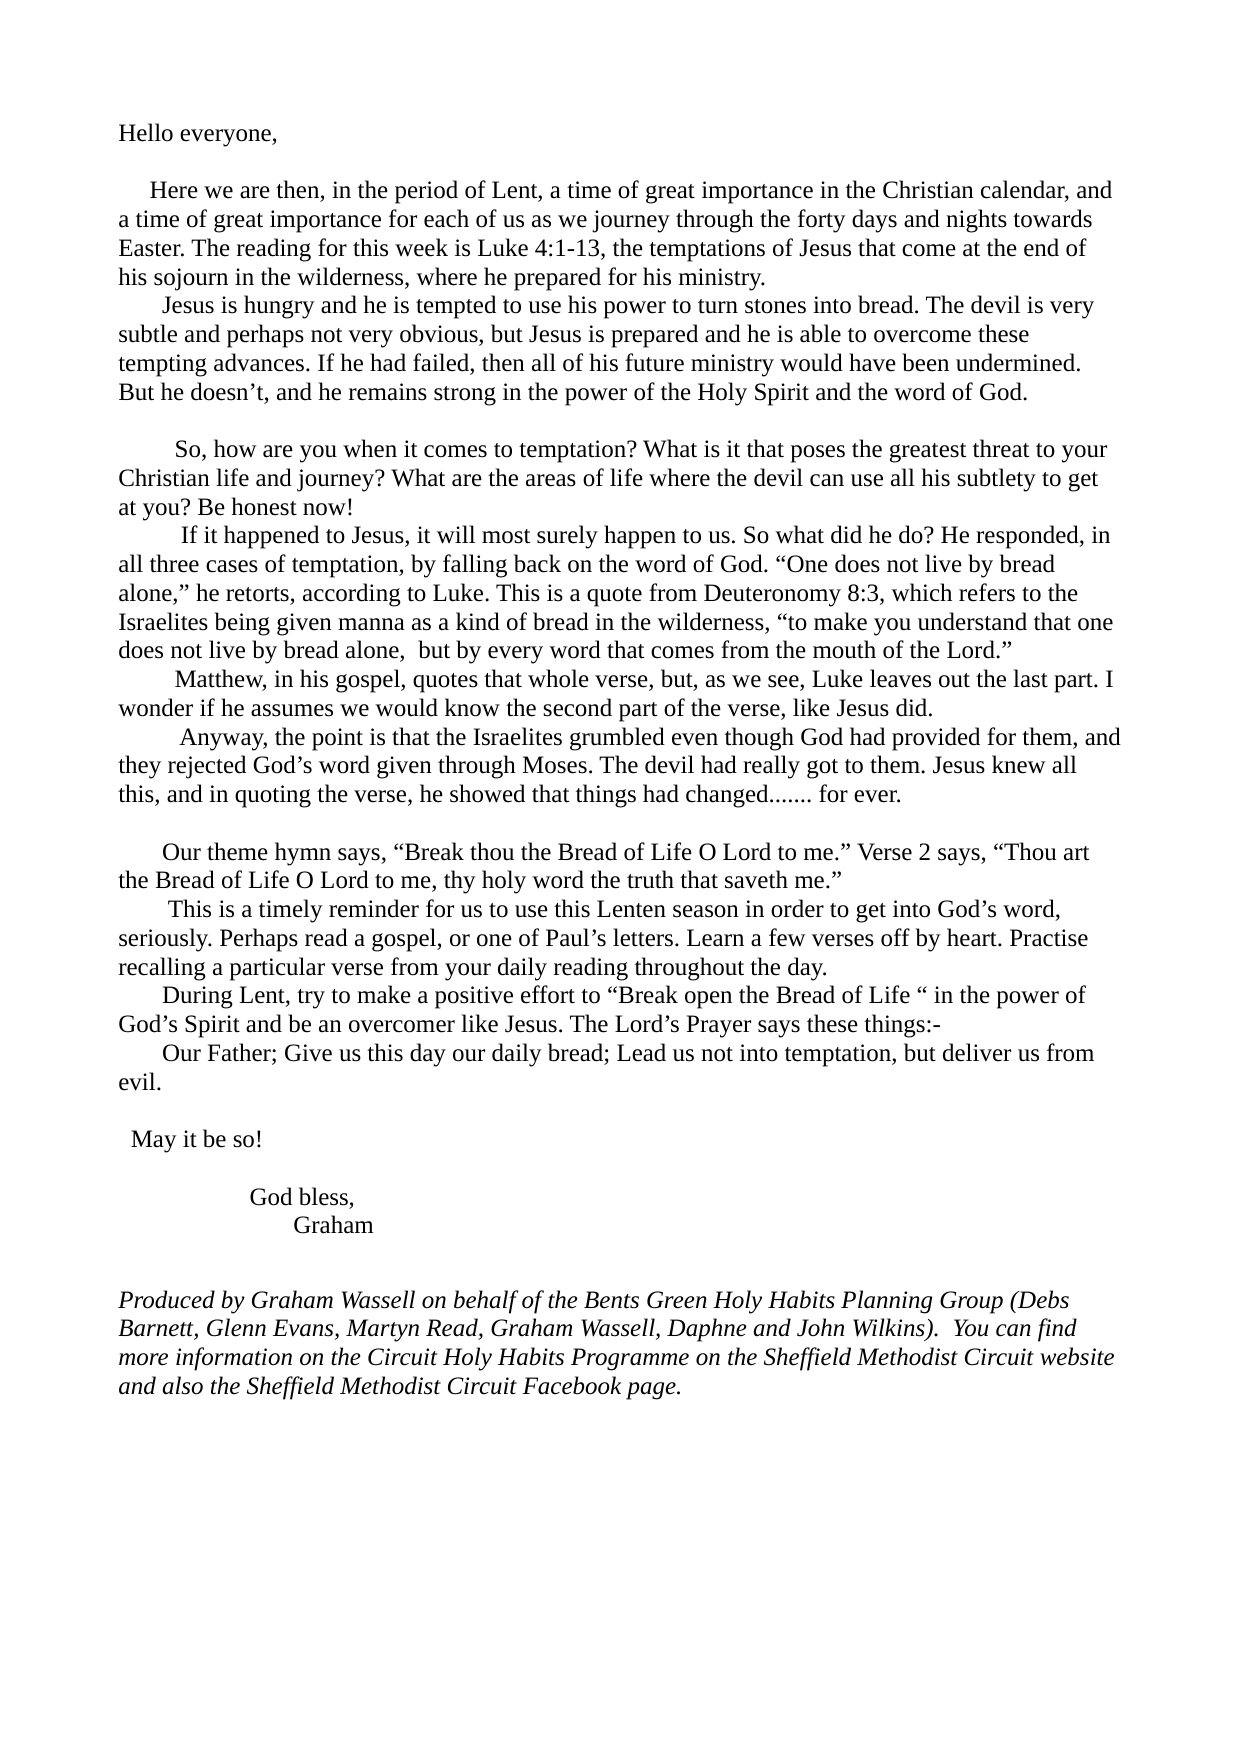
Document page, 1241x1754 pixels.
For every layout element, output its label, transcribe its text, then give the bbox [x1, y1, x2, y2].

text Hello everyone, Here we are then, in the period of Lent, a time of great importance in the Christian calendar, and a time of great importance for each of us as we journey through the forty days and nights towards Easter. The reading for this week is Luke 4:1-13, the temptations of Jesus that come at the end of his sojourn in the wilderness, where he prepared for his ministry. Jesus is hungry and he is tempted to use his power to turn stones into bread. The devil is very subtle and perhaps not very obvious, but Jesus is prepared and he is able to overcome these tempting advances. If he had failed, then all of his future ministry would have been undermined. But he doesn’t, and he remains strong in the power of the Holy Spirit and the word of God. So, how are you when it comes to temptation? What is it that poses the greatest threat to your Christian life and journey? What are the areas of life where the devil can use all his subtlety to get at you? Be honest now! If it happened to Jesus, it will most surely happen to us. So what did he do? He responded, in all three cases of temptation, by falling back on the word of God. “One does not live by bread alone,” he retorts, according to Luke. This is a quote from Deuteronomy 8:3, which refers to the Israelites being given manna as a kind of bread in the wilderness, “to make you understand that one does not live by bread alone, but by every word that comes from the mouth of the Lord.” Matthew, in his gospel, quotes that whole verse, but, as we see, Luke leaves out the last part. I wonder if he assumes we would know the second part of the verse, like Jesus did. Anyway, the point is that the Israelites grumbled even though God had provided for them, and they rejected God’s word given through Moses. The devil had really got to them. Jesus knew all this, and in quoting the verse, he showed that things had changed....... for ever. Our theme hymn says, “Break thou the Bread of Life O Lord to me.” Verse 2 says, “Thou art the Bread of Life O Lord to me, thy holy word the truth that saveth me.” This is a timely reminder for us to use this Lenten season in order to get into God’s word, seriously. Perhaps read a gospel, or one of Paul’s letters. Learn a few verses off by heart. Practise recalling a particular verse from your daily reading throughout the day. During Lent, try to make a positive effort to “Break open the Bread of Life “ in the power of God’s Spirit and be an overcomer like Jesus. The Lord’s Prayer says these things:- Our Father; Give us this day our daily bread; Lead us not into temptation, but deliver us from evil. May it be so! God bless, Graham [118, 118, 1122, 1239]
text Produced by Graham Wassell on behalf of the Bents Green Holy Habits Planning Group (Debs Barnett, Glenn Evans, Martyn Read, Graham Wassell, Daphne and John Wilkins). You can find more information on the Circuit Holy Habits Programme on the Sheffield Methodist Circuit website and also the Sheffield Methodist Circuit Facebook page. [118, 1256, 1122, 1400]
